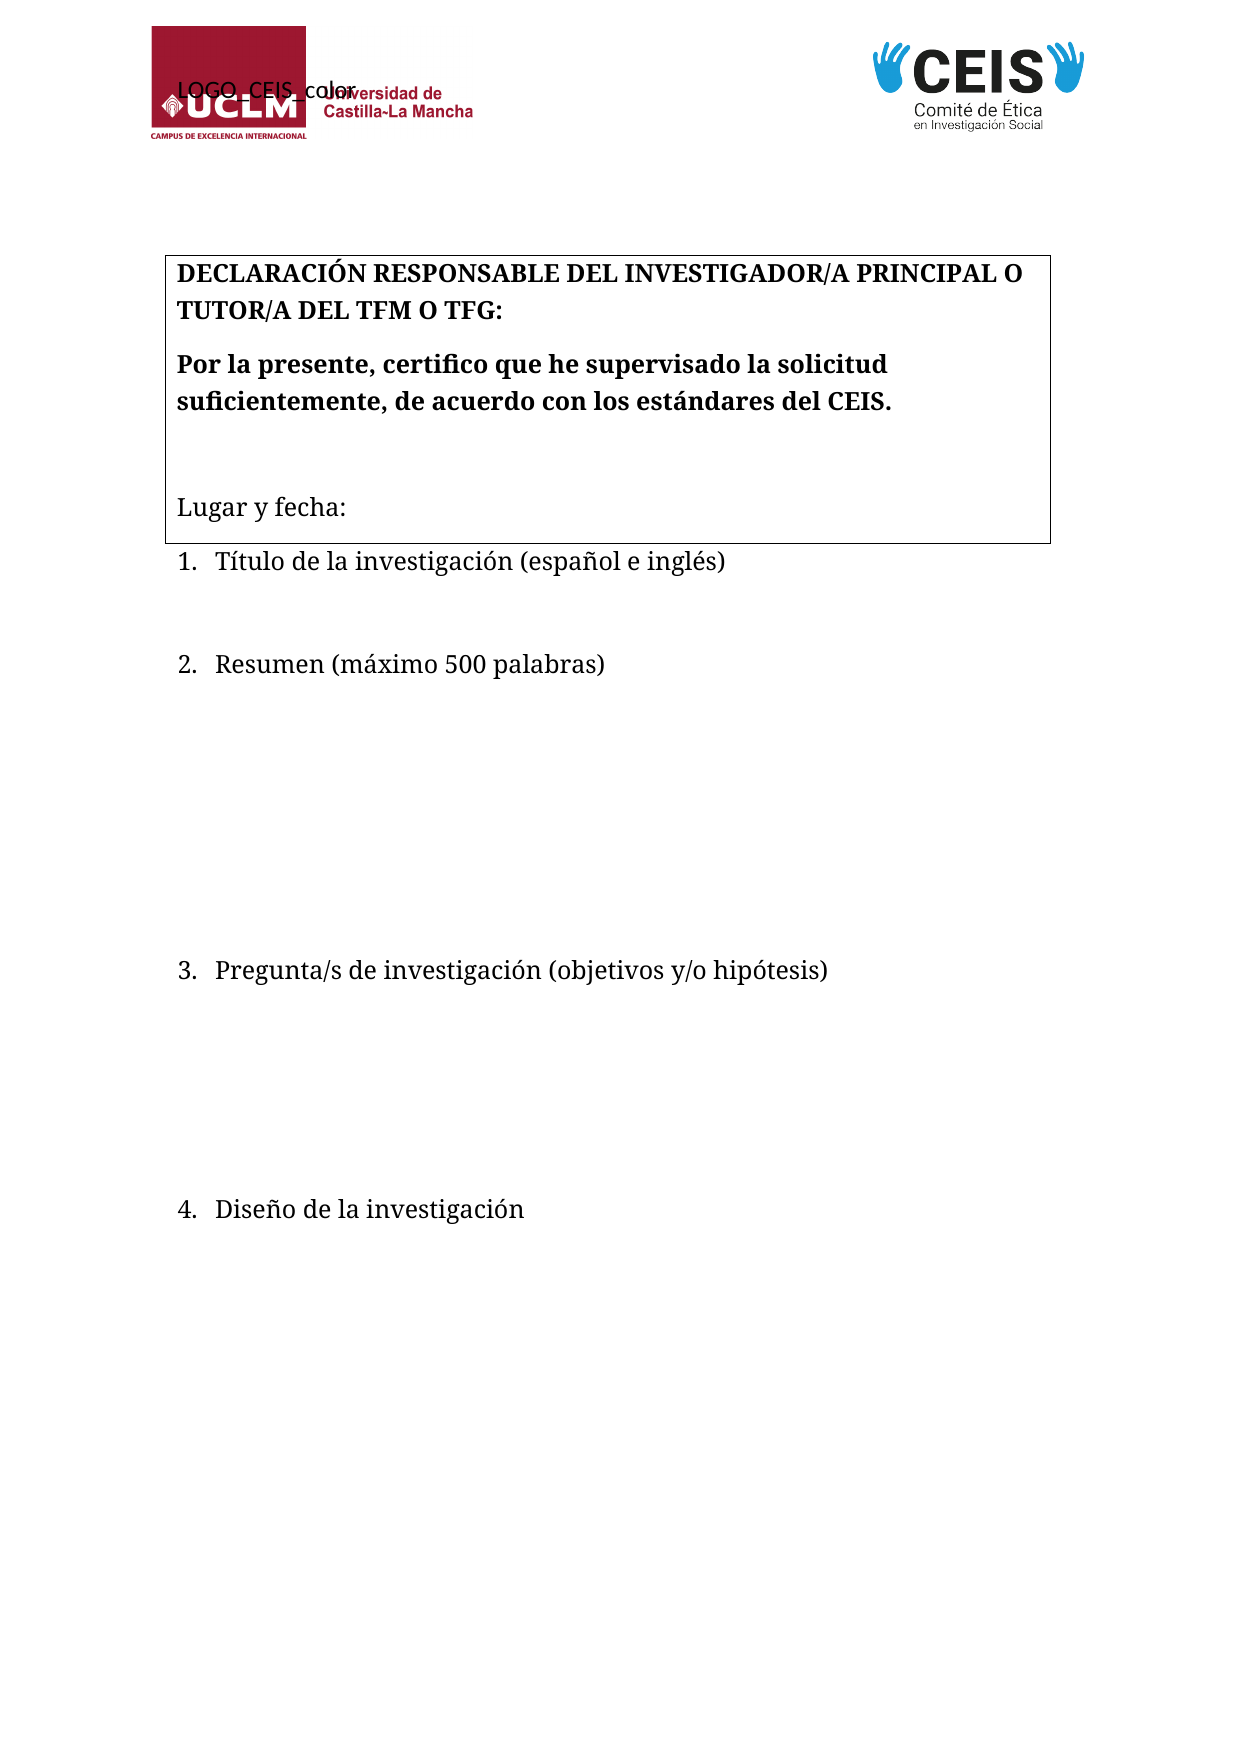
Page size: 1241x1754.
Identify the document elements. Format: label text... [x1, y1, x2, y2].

list Diseño de la investigación [177, 1191, 1063, 1225]
list Título de la investigación (español e inglés) [177, 245, 1063, 578]
table_header DECLARACIÓN RESPONSABLE DEL INVESTIGADOR/A PRINCIPAL O TUTOR/A DEL TFM O TFG: Por la presente, certifico que he supervisado la solicitud suficientemente, de acuerdo con los estándares del CEIS. Lugar y fecha: [166, 256, 1050, 543]
list Pregunta/s de investigación (objetivos y/o hipótesis) [177, 953, 1063, 987]
picture [868, 28, 1118, 136]
picture [151, 26, 473, 139]
list Resumen (máximo 500 palabras) [177, 646, 1063, 680]
